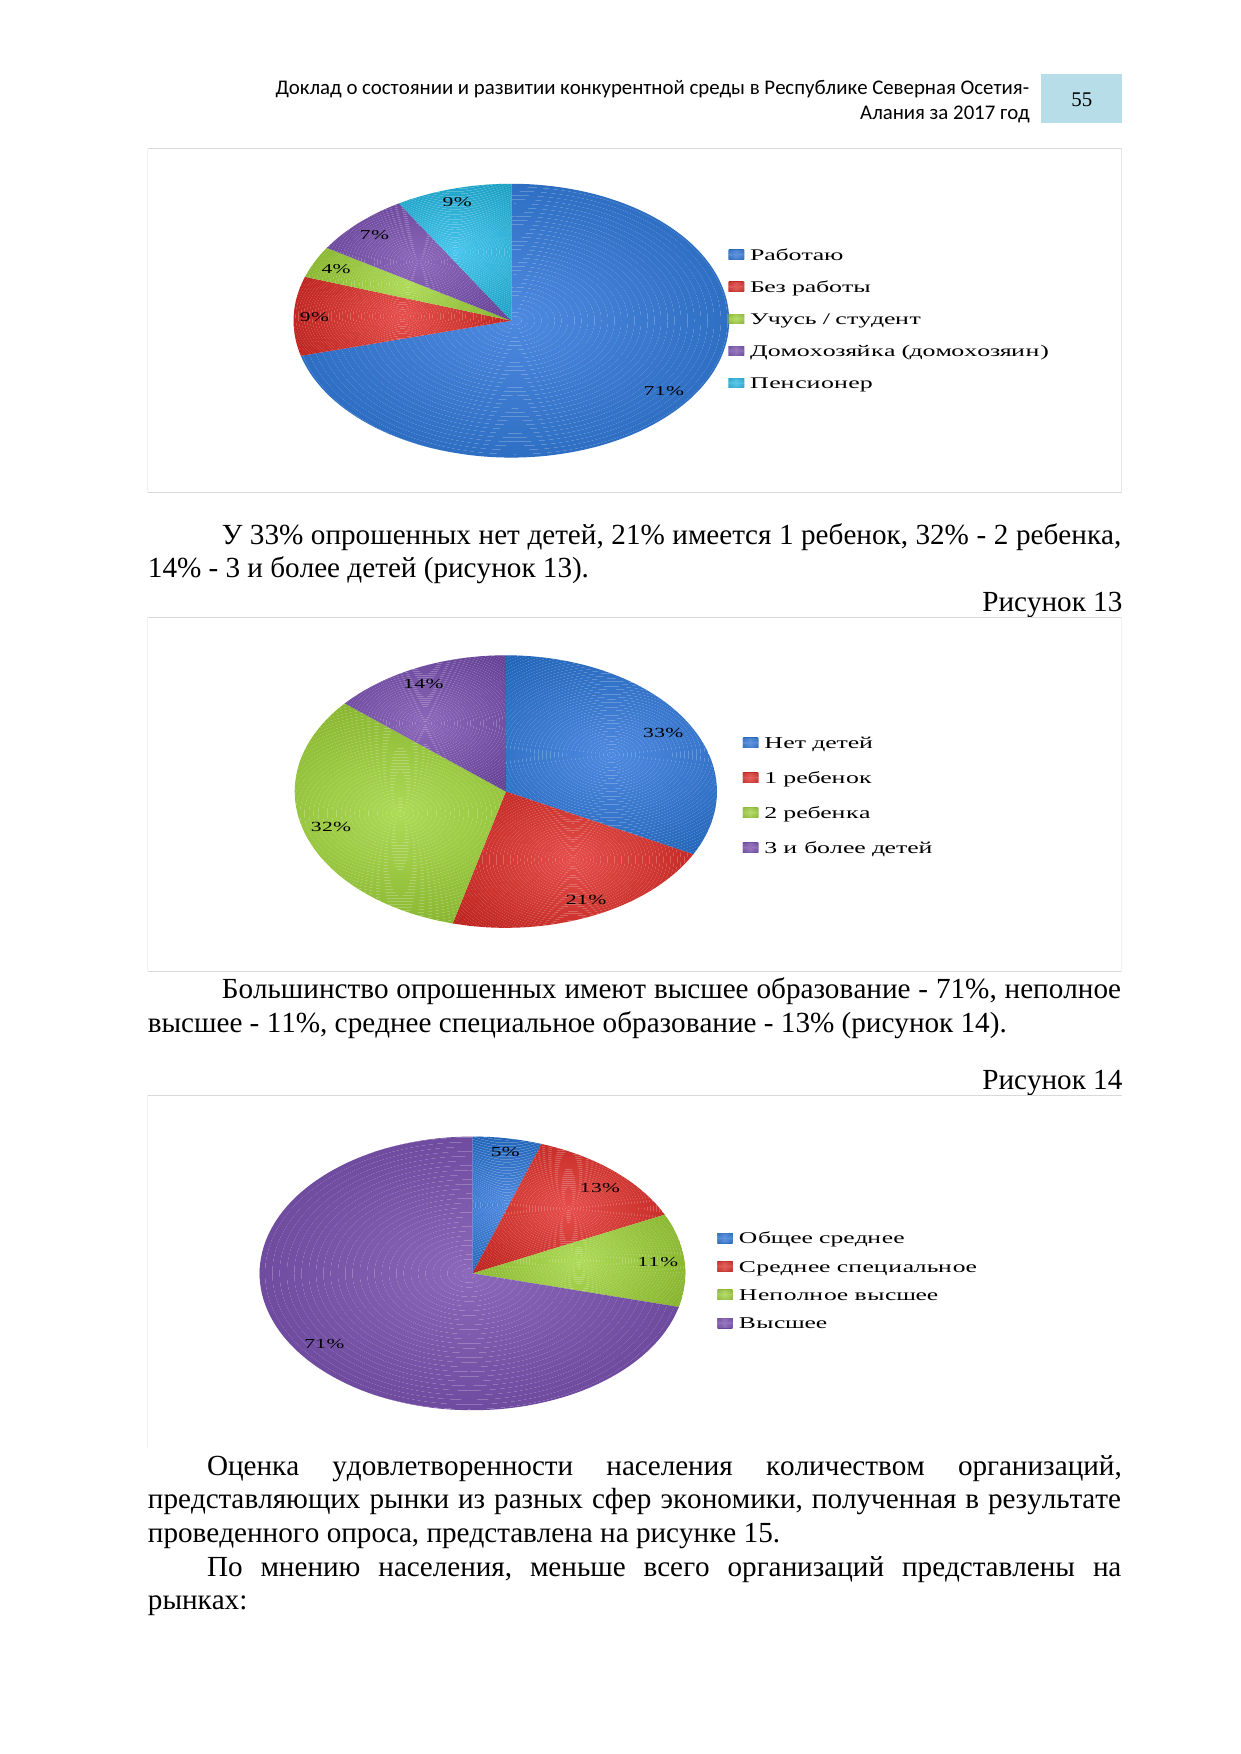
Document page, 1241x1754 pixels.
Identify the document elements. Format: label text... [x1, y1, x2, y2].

text Большинство опрошенных имеют высшее образование - 71%, неполное высшее - 11%, среднее специальное образование - 13% (рисунок 14). [148, 972, 1122, 1038]
text У 33% опрошенных нет детей, 21% имеется 1 ребенок, 32% - 2 ребенка, 14% - 3 и более детей (рисунок 13). [148, 517, 1122, 584]
text Рисунок 13 [148, 584, 1122, 617]
text Рисунок 14 [148, 1062, 1122, 1095]
text Оценка удовлетворенности населения количеством организаций, представляющих рынки из разных сфер экономики, полученная в результате проведенного опроса, представлена на рисунке 15. [148, 1448, 1122, 1549]
text По мнению населения, меньше всего организаций представлены на рынках: [148, 1549, 1122, 1616]
